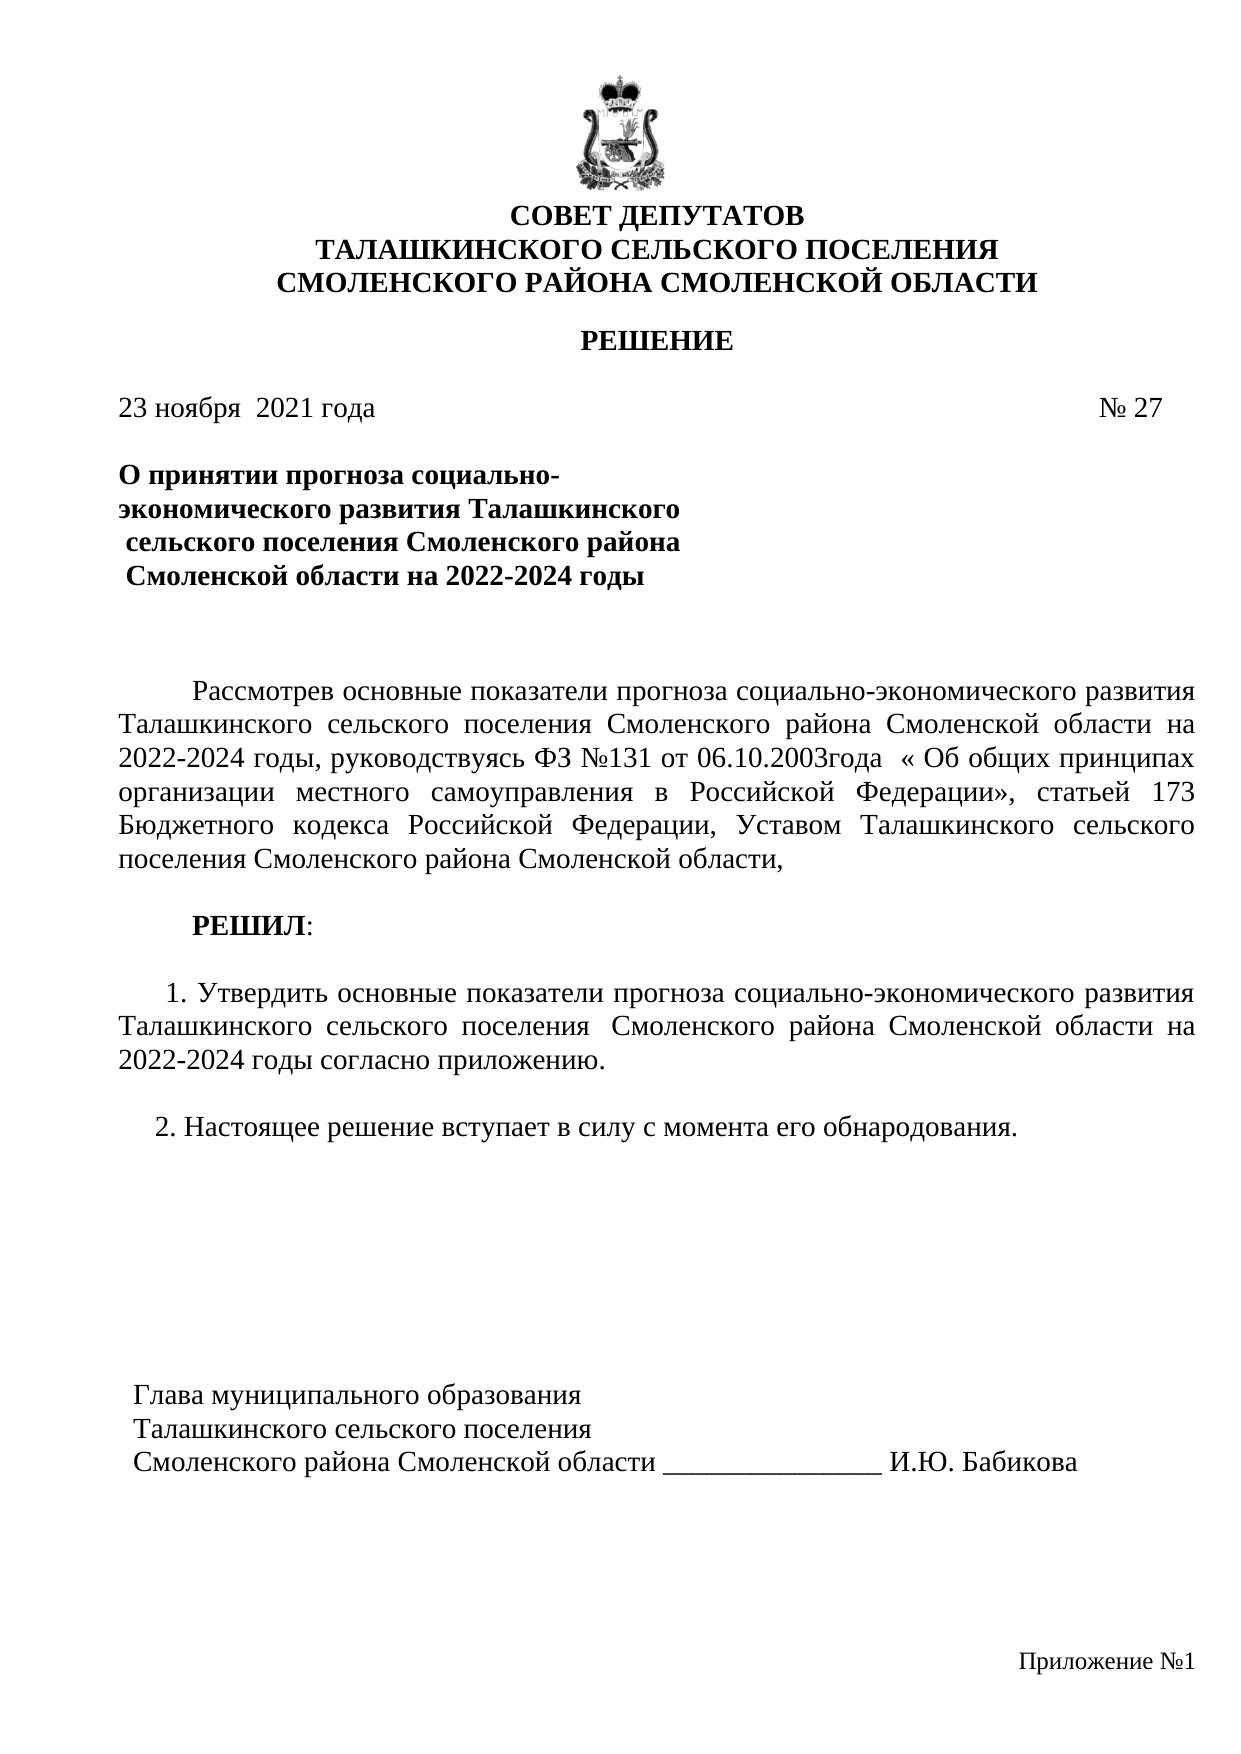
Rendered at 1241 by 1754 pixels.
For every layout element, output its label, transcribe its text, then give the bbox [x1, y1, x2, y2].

text О принятии прогноза социально- [118, 457, 1196, 491]
text СМОЛЕНСКОГО РАЙОНА СМОЛЕНСКОЙ ОБЛАСТИ [118, 266, 1196, 299]
picture [571, 75, 669, 199]
text Смоленской области на 2022-2024 годы [118, 558, 1196, 591]
text ТАЛАШКИНСКОГО СЕЛЬСКОГО ПОСЕЛЕНИЯ [118, 232, 1196, 266]
text РЕШИЛ: [118, 908, 1196, 941]
text Рассмотрев основные показатели прогноза социально-экономического развития Талашкинского сельского поселения Смоленского района Смоленской области на 2022-2024 годы, руководствуясь ФЗ №131 от 06.10.2003года « Об общих принципах организации местного самоуправления в Российской Федерации», статьей 173 Бюджетного кодекса Российской Федерации, Уставом Талашкинского сельского поселения Смоленского района Смоленской области, [118, 673, 1196, 874]
text Приложение №1 [118, 1646, 1196, 1674]
text СОВЕТ ДЕПУТАТОВ [118, 198, 1196, 232]
text сельского поселения Смоленского района [118, 524, 1196, 558]
text РЕШЕНИЕ [118, 323, 1196, 357]
text 1. Утвердить основные показатели прогноза социально-экономического развития Талашкинского сельского поселения Смоленского района Смоленской области на 2022-2024 годы согласно приложению. [118, 975, 1196, 1076]
text Глава муниципального образования [103, 1377, 1196, 1411]
text Талашкинского сельского поселения [103, 1411, 1196, 1444]
text 23 ноября 2021 года № 27 [118, 390, 1196, 424]
text Смоленского района Смоленской области _______________ И.Ю. Бабикова [103, 1444, 1196, 1478]
text 2. Настоящее решение вступает в силу с момента его обнародования. [118, 1109, 1196, 1143]
text экономического развития Талашкинского [118, 491, 1196, 524]
